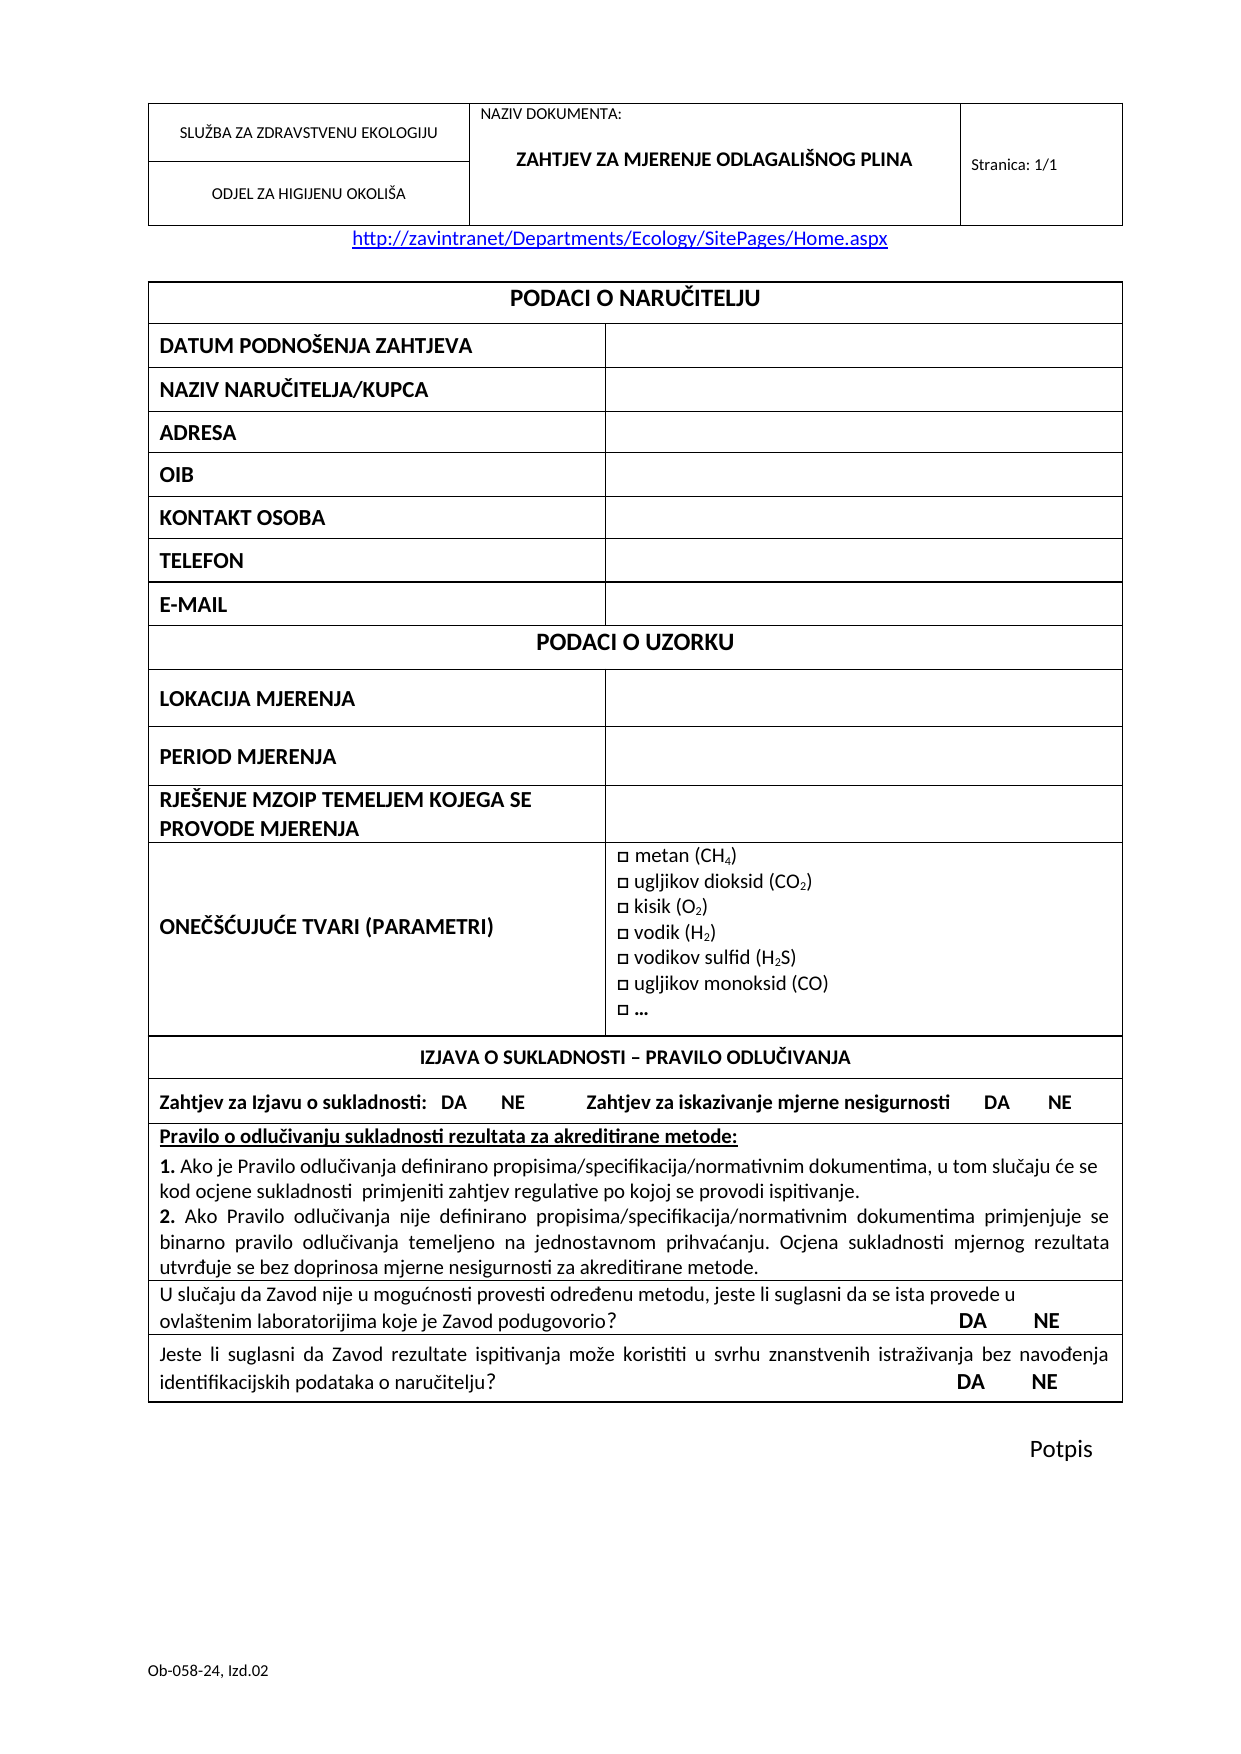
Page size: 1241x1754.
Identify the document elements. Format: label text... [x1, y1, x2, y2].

table_cell Pravilo o odlučivanju sukladnosti rezultata za akreditirane metode: 1. Ako je Pravilo odlučivanja definirano propisima/specifikacija/normativnim dokumentima, u tom slučaju će se kod ocjene sukladnosti primjeniti zahtjev regulative po kojoj se provodi ispitivanje. 2. Ako Pravilo odlučivanja nije definirano propisima/specifikacija/normativnim dokumentima primjenjuje se binarno pravilo odlučivanja temeljeno na jednostavnom prihvaćanju. Ocjena sukladnosti mjernog rezultata utvrđuje se bez doprinosa mjerne nesigurnosti za akreditirane metode. [149, 1124, 1122, 1280]
table_cell [606, 412, 1122, 452]
table_cell [606, 786, 1122, 842]
table_cell ADRESA [149, 412, 605, 452]
table_cell OIB [149, 453, 605, 496]
table_cell PODACI O UZORKU [149, 626, 1122, 668]
table_header IZJAVA O SUKLADNOSTI – PRAVILO ODLUČIVANJA [149, 1037, 1122, 1077]
table_cell RJEŠENJE MZOIP TEMELJEM KOJEGA SE PROVODE MJERENJA [149, 786, 605, 842]
table_cell DATUM PODNOŠENJA ZAHTJEVA [149, 324, 605, 367]
table_cell [606, 539, 1122, 581]
table_cell LOKACIJA MJERENJA [149, 670, 605, 726]
table_cell NAZIV NARUČITELJA/KUPCA [149, 368, 605, 411]
table_header PODACI O NARUČITELJU [149, 283, 1122, 323]
table_cell KONTAKT OSOBA [149, 497, 605, 538]
table_cell [606, 368, 1122, 411]
text Potpis [148, 1433, 1093, 1463]
table_cell E-MAIL [149, 583, 605, 625]
table_cell PERIOD MJERENJA [149, 727, 605, 784]
table_cell TELEFON [149, 539, 605, 581]
table_cell □ metan (CH4) □ ugljikov dioksid (CO2) □ kisik (O2) □ vodik (H2) □ vodikov sulfid (H2S) □ ugljikov monoksid (CO) □ … [606, 843, 1122, 1035]
table_cell [606, 453, 1122, 496]
table_cell Jeste li suglasni da Zavod rezultate ispitivanja može koristiti u svrhu znanstvenih istraživanja bez navođenja identifikacijskih podataka o naručitelju? DA NE [149, 1335, 1122, 1401]
table_cell Zahtjev za Izjavu o sukladnosti: DA NE Zahtjev za iskazivanje mjerne nesigurnosti DA NE [149, 1079, 1122, 1123]
table_cell [606, 727, 1122, 784]
table_cell [606, 670, 1122, 726]
table_cell [606, 324, 1122, 367]
table_cell [606, 583, 1122, 625]
table_cell ONEČŠĆUJUĆE TVARI (PARAMETRI) [149, 843, 605, 1035]
table_cell U slučaju da Zavod nije u mogućnosti provesti određenu metodu, jeste li suglasni da se ista provede u ovlaštenim laboratorijima koje je Zavod podugovorio? DA NE [149, 1281, 1122, 1334]
table_cell [606, 497, 1122, 538]
